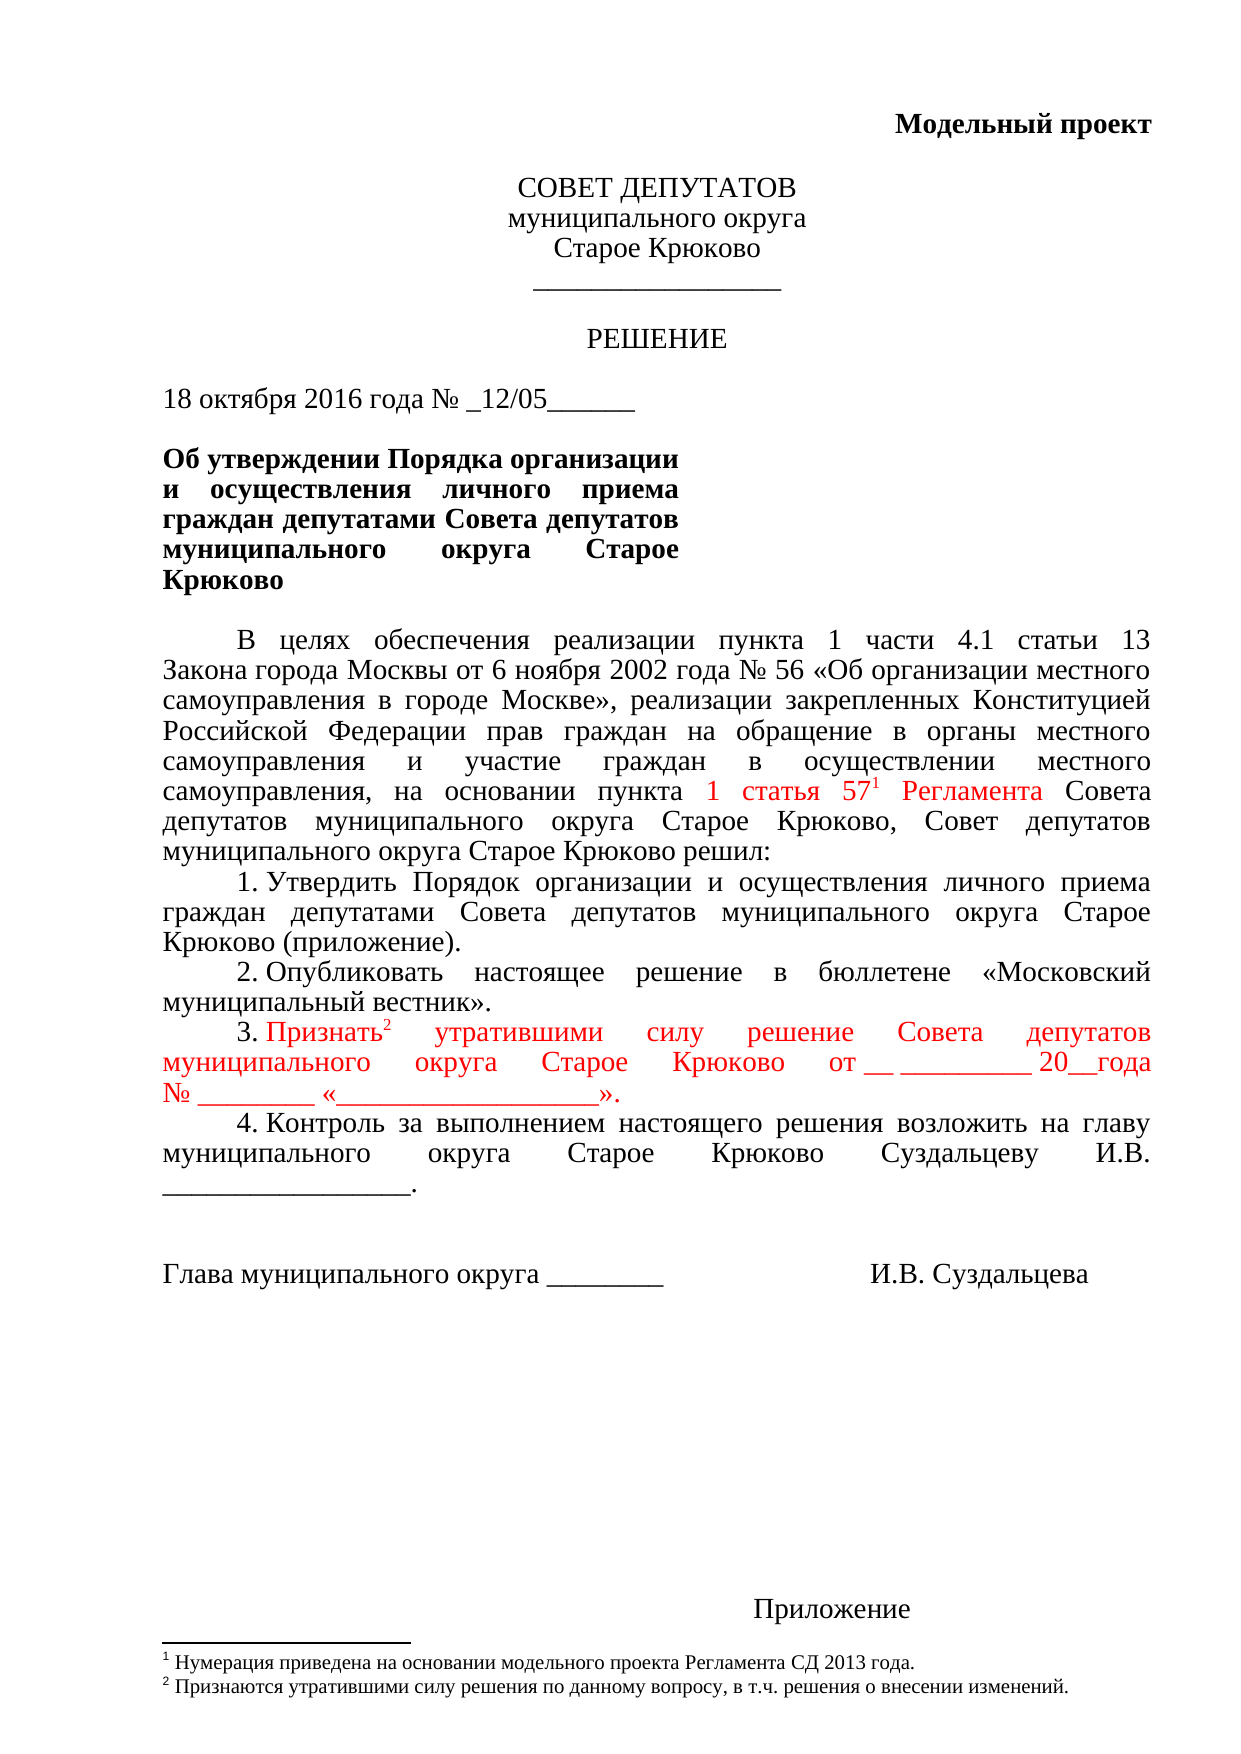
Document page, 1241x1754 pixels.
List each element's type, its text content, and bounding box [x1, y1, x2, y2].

text 1. Утвердить Порядок организации и осуществления личного приема граждан депутатами Совета депутатов муниципального округа Старое Крюково (приложение). [162, 867, 1152, 957]
text Модельный проект [162, 106, 1152, 140]
text Старое Крюково [162, 234, 1152, 264]
text В целях обеспечения реализации пункта 1 части 4.1 статьи 13 Закона города Москвы от 6 ноября 2002 года № 56 «Об организации местного самоуправления в городе Москве», реализации закрепленных Конституцией Российской Федерации прав граждан на обращение в органы местного самоуправления и участие граждан в осуществлении местного самоуправления, на основании пункта 1 статья 57 Регламента Совета депутатов муниципального округа Старое Крюково, Совет депутатов муниципального округа Старое Крюково решил: [162, 625, 1152, 867]
text Глава муниципального округа ________ И.В. Суздальцева [162, 1259, 1152, 1289]
text 4. Контроль за выполнением настоящего решения возложить на главу муниципального округа Старое Крюково Суздальцеву И.В. _________________. [162, 1108, 1152, 1199]
text 3. Признать утратившими силу решение Совета депутатов муниципального округа Старое Крюково от __ _________ 20__года № ________ «__________________». [162, 1018, 1152, 1108]
text муниципального округа [162, 203, 1152, 234]
text 2. Опубликовать настоящее решение в бюллетене «Московский муниципальный вестник». [162, 957, 1152, 1018]
text Об утверждении Порядка организации и осуществления личного приема граждан депутатами Совета депутатов муниципального округа Старое Крюково [162, 444, 679, 595]
text РЕШЕНИЕ [162, 324, 1152, 354]
text 18 октября 2016 года № _12/05______ [162, 384, 1152, 414]
text Приложение [753, 1591, 1152, 1624]
text СОВЕТ ДЕПУТАТОВ [162, 173, 1152, 203]
text _________________ [162, 264, 1152, 294]
